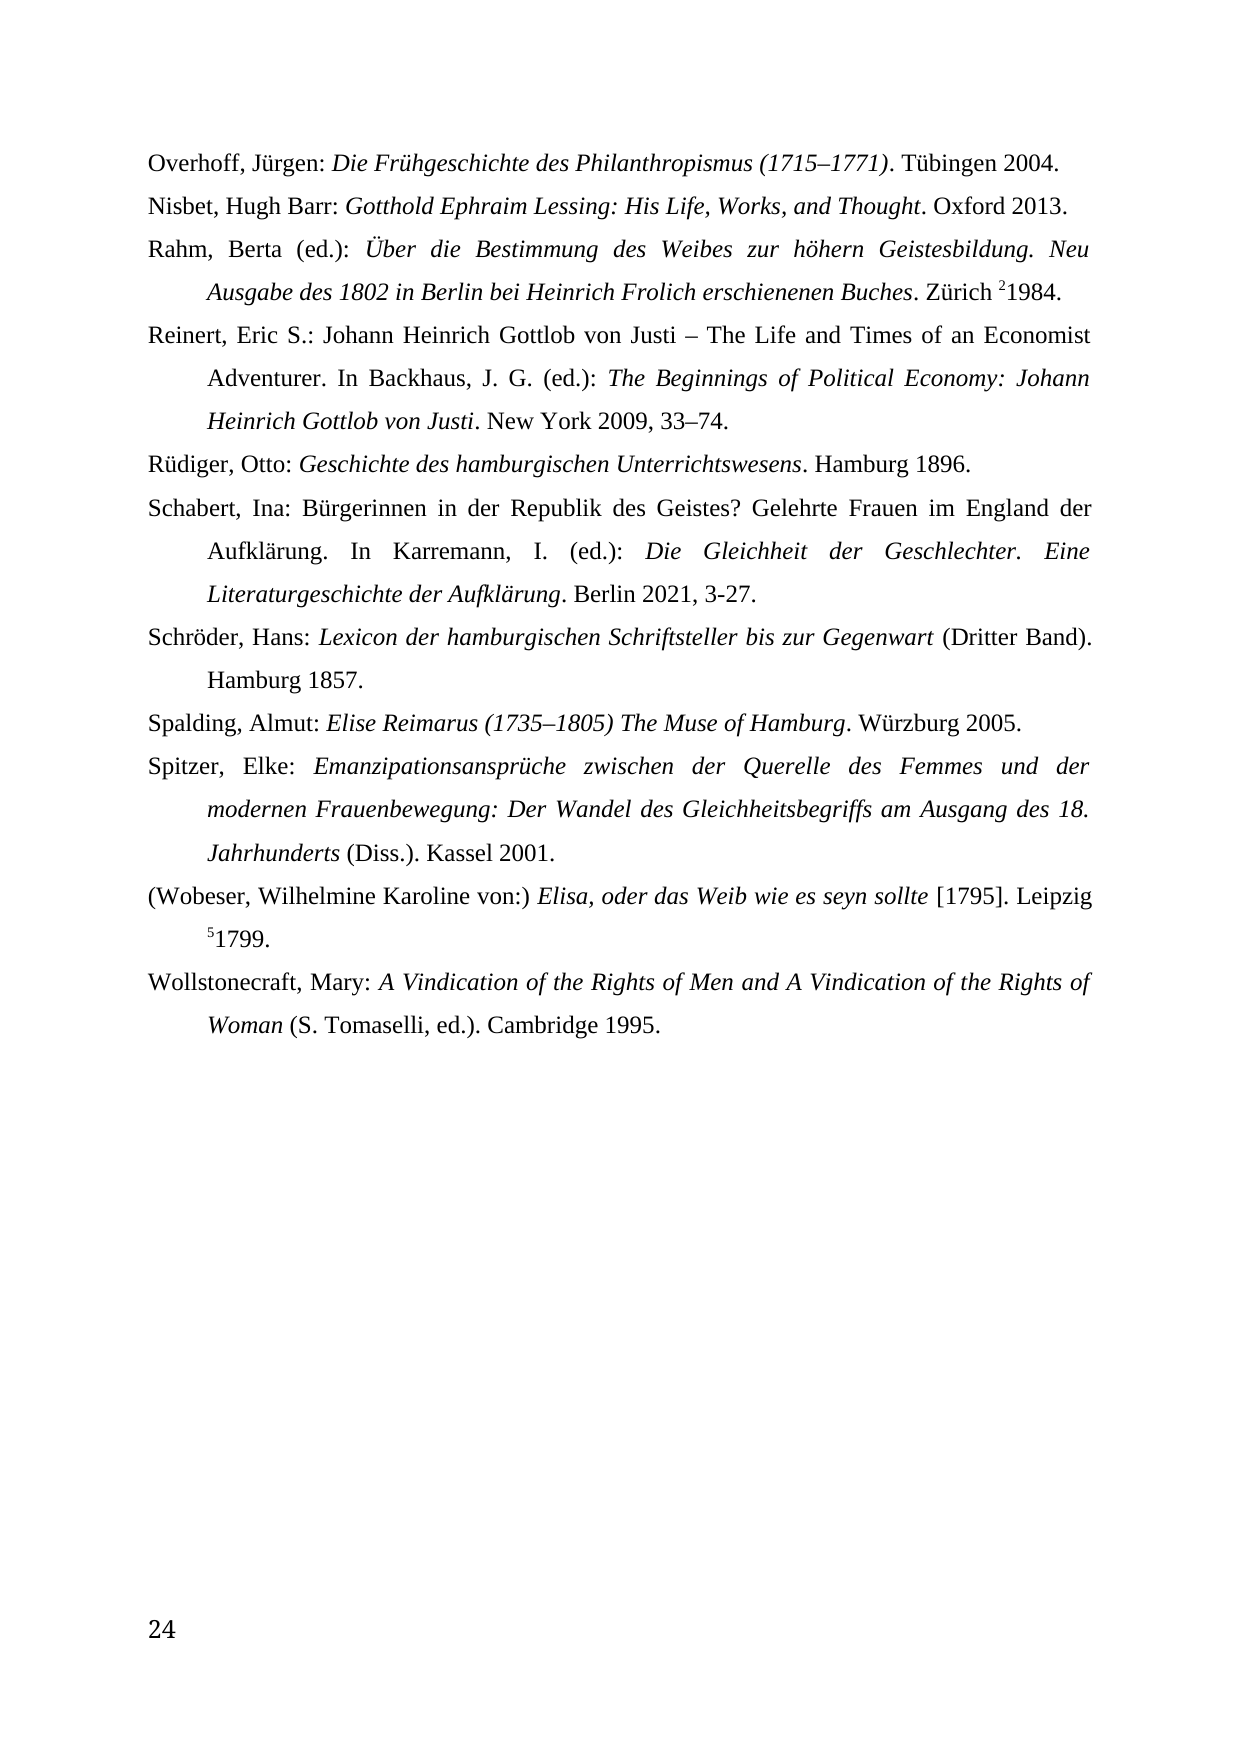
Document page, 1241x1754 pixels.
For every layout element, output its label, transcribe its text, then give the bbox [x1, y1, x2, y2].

text Schröder, Hans: Lexicon der hamburgischen Schriftsteller bis zur Gegenwart (Dritter Band). Hamburg 1857. [148, 622, 1092, 694]
text Spalding, Almut: Elise Reimarus (1735–1805) The Muse of Hamburg. Würzburg 2005. [148, 708, 1092, 737]
text Wollstonecraft, Mary: A Vindication of the Rights of Men and A Vindication of the Rights of Woman (S. Tomaselli, ed.). Cambridge 1995. [148, 967, 1092, 1039]
text Rahm, Berta (ed.): Über die Bestimmung des Weibes zur höhern Geistesbildung. Neu Ausgabe des 1802 in Berlin bei Heinrich Frolich erschienenen Buches. Zürich 21984. [148, 234, 1092, 306]
text (Wobeser, Wilhelmine Karoline von:) Elisa, oder das Weib wie es seyn sollte [1795]. Leipzig 51799. [148, 881, 1092, 953]
text Nisbet, Hugh Barr: Gotthold Ephraim Lessing: His Life, Works, and Thought. Oxford 2013. [148, 191, 1092, 219]
text Schabert, Ina: Bürgerinnen in der Republik des Geistes? Gelehrte Frauen im England der Aufklärung. In Karremann, I. (ed.): Die Gleichheit der Geschlechter. Eine Literaturgeschichte der Aufklärung. Berlin 2021, 3-27. [148, 493, 1092, 608]
text Reinert, Eric S.: Johann Heinrich Gottlob von Justi – The Life and Times of an Economist Adventurer. In Backhaus, J. G. (ed.): The Beginnings of Political Economy: Johann Heinrich Gottlob von Justi. New York 2009, 33–74. [148, 320, 1092, 435]
text Rüdiger, Otto: Geschichte des hamburgischen Unterrichtswesens. Hamburg 1896. [148, 449, 1092, 478]
text Overhoff, Jürgen: Die Frühgeschichte des Philanthropismus (1715–1771). Tübingen 2004. [148, 148, 1092, 176]
text Spitzer, Elke: Emanzipationsansprüche zwischen der Querelle des Femmes und der modernen Frauenbewegung: Der Wandel des Gleichheitsbegriffs am Ausgang des 18. Jahrhunderts (Diss.). Kassel 2001. [148, 751, 1092, 866]
